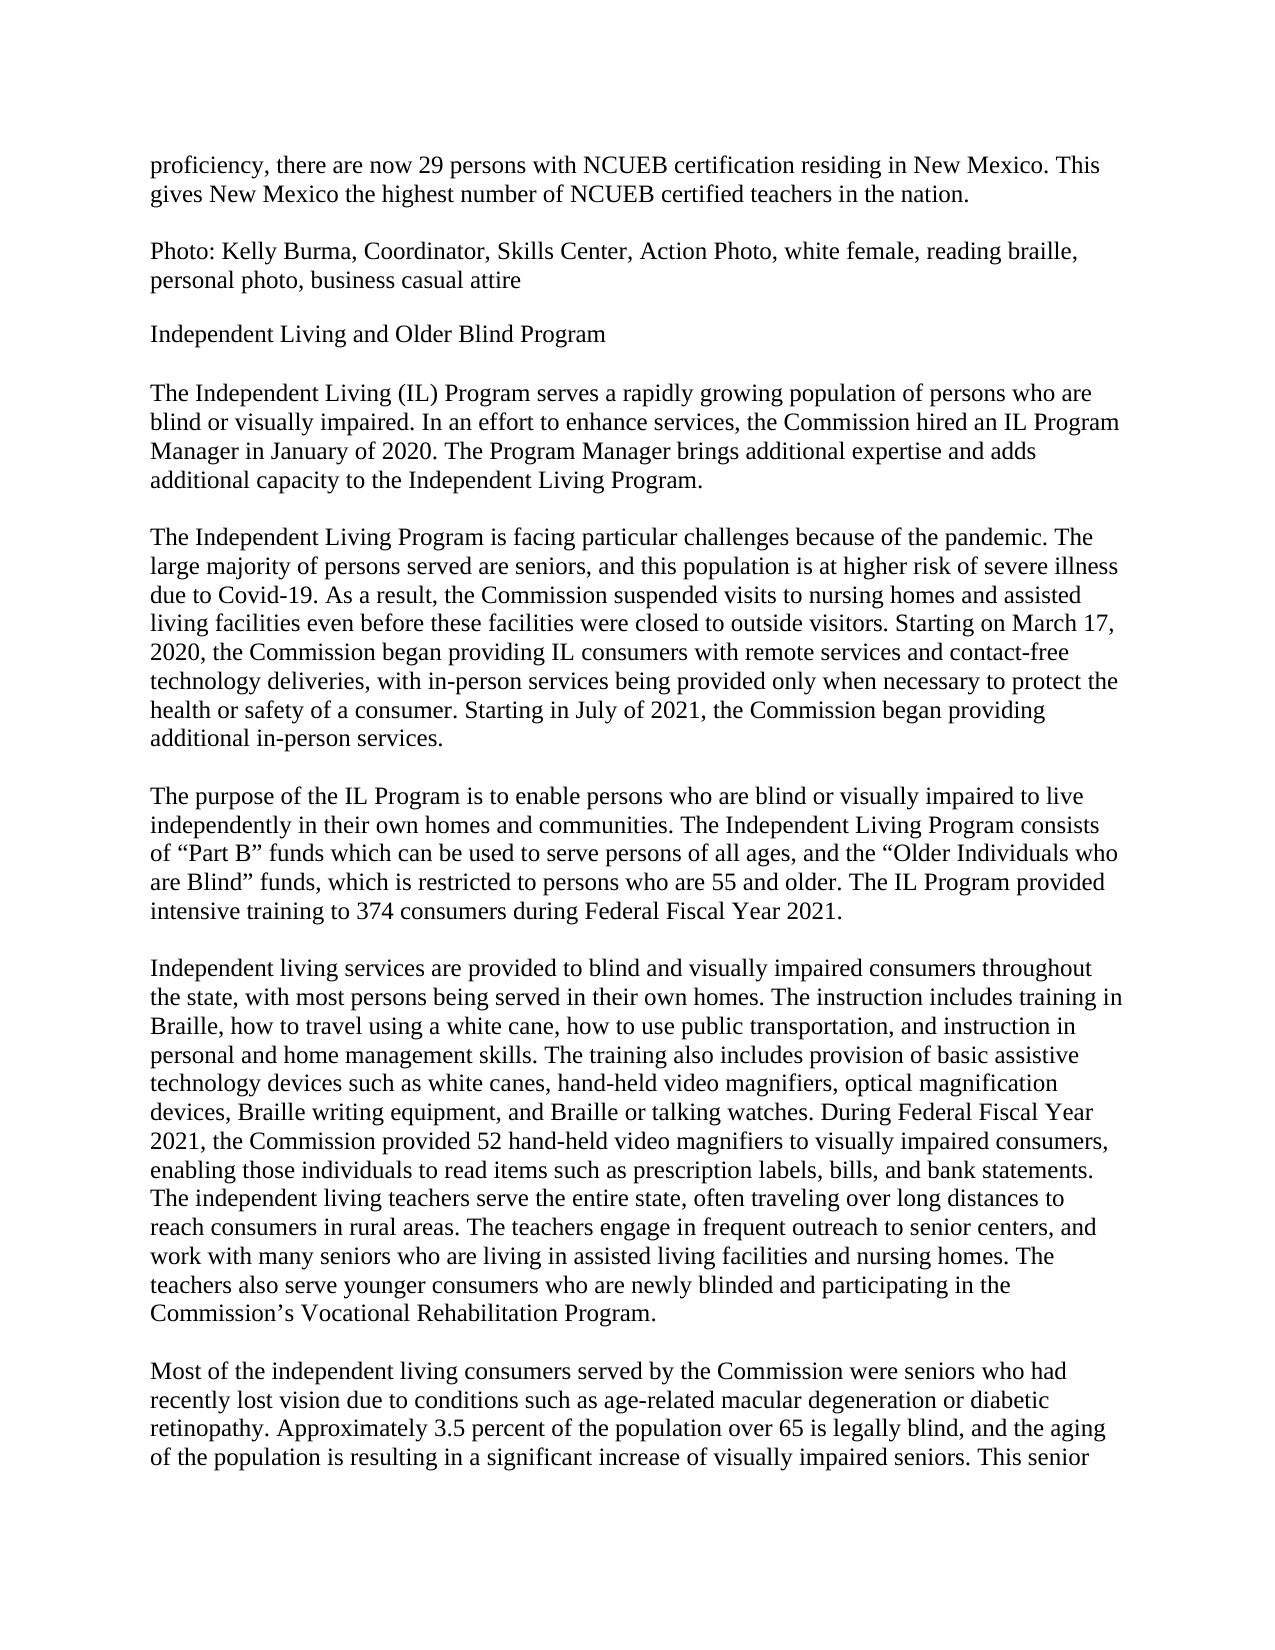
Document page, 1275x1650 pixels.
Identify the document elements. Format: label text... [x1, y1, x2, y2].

subtitle Independent Living and Older Blind Program [150, 319, 1125, 347]
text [150, 1356, 1125, 1471]
text Photo: Kelly Burma, Coordinator, Skills Center, Action Photo, white female, reading braille, personal photo, business casual attire [150, 236, 1125, 294]
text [150, 150, 1125, 207]
text Independent living services are provided to blind and visually impaired consumers throughout the state, with most persons being served in their own homes. The instruction includes training in Braille, how to travel using a white cane, how to use public transportation, and instruction in personal and home management skills. The training also includes provision of basic assistive technology devices such as white canes, hand-held video magnifiers, optical magnification devices, Braille writing equipment, and Braille or talking watches. During Federal Fiscal Year 2021, the Commission provided 52 hand-held video magnifiers to visually impaired consumers, enabling those individuals to read items such as prescription labels, bills, and bank statements. The independent living teachers serve the entire state, often traveling over long distances to reach consumers in rural areas. The teachers engage in frequent outreach to senior centers, and work with many seniors who are living in assisted living facilities and nursing homes. The teachers also serve younger consumers who are newly blinded and participating in the Commission’s Vocational Rehabilitation Program. [150, 953, 1125, 1327]
text The Independent Living (IL) Program serves a rapidly growing population of persons who are blind or visually impaired. In an effort to enhance services, the Commission hired an IL Program Manager in January of 2020. The Program Manager brings additional expertise and adds additional capacity to the Independent Living Program. [150, 378, 1125, 493]
text The purpose of the IL Program is to enable persons who are blind or visually impaired to live independently in their own homes and communities. The Independent Living Program consists of “Part B” funds which can be used to serve persons of all ages, and the “Older Individuals who are Blind” funds, which is restricted to persons who are 55 and older. The IL Program provided intensive training to 374 consumers during Federal Fiscal Year 2021. [150, 781, 1125, 925]
text The Independent Living Program is facing particular challenges because of the pandemic. The large majority of persons served are seniors, and this population is at higher risk of severe illness due to Covid-19. As a result, the Commission suspended visits to nursing homes and assisted living facilities even before these facilities were closed to outside visitors. Starting on March 17, 2020, the Commission began providing IL consumers with remote services and contact-free technology deliveries, with in-person services being provided only when necessary to protect the health or safety of a consumer. Starting in July of 2021, the Commission began providing additional in-person services. [150, 522, 1125, 752]
